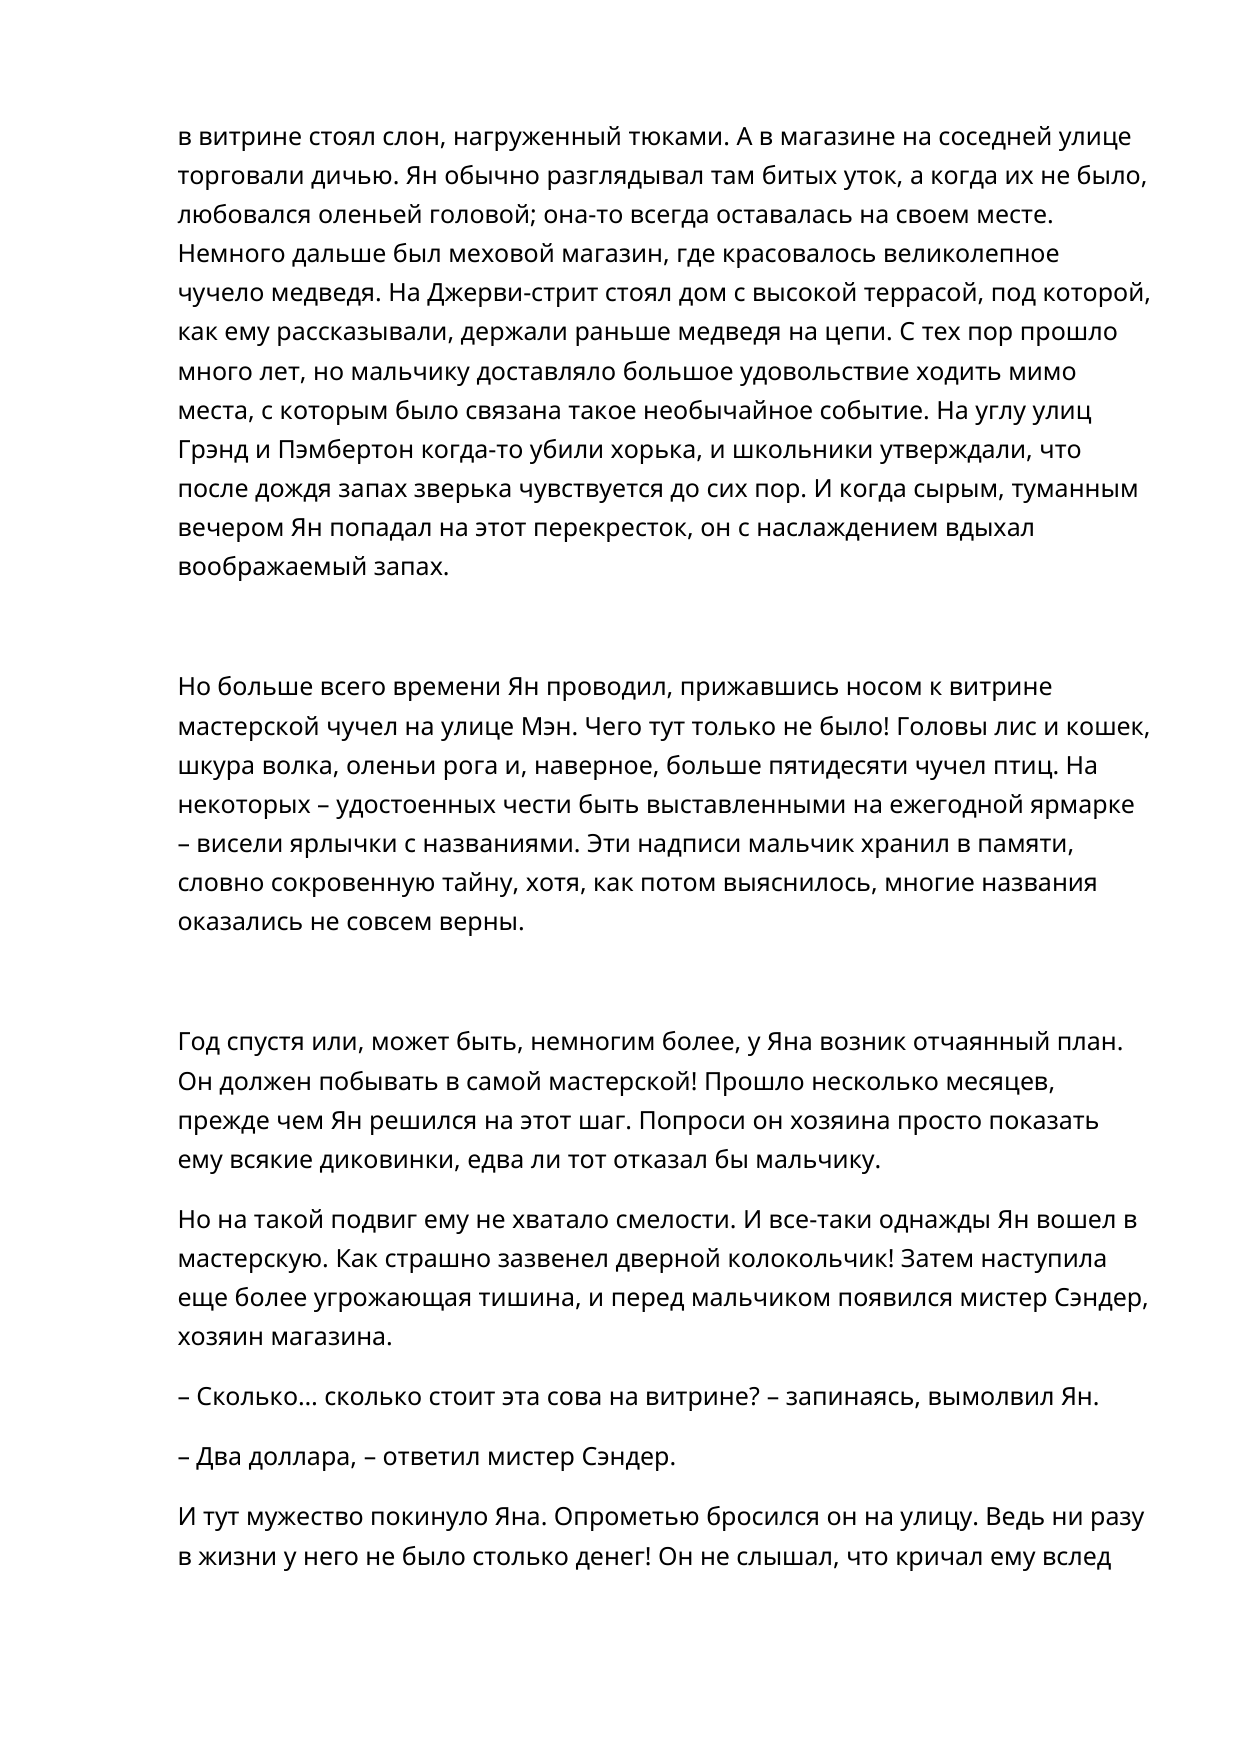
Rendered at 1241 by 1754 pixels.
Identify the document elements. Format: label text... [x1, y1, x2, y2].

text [177, 1499, 1152, 1572]
text Год спустя или, может быть, немногим более, у Яна возник отчаянный план. Он должен побывать в самой мастерской! Прошло несколько месяцев, прежде чем Ян решился на этот шаг. Попроси он хозяина просто показать ему всякие диковинки, едва ли тот отказал бы мальчику. [177, 1024, 1152, 1176]
text Но на такой подвиг ему не хватало смелости. И все-таки однажды Ян вошел в мастерскую. Как страшно зазвенел дверной колокольчик! Затем наступила еще более угрожающая тишина, и перед мальчиком появился мистер Сэндер, хозяин магазина. [177, 1201, 1152, 1353]
text – Сколько… сколько стоит эта сова на витрине? – запинаясь, вымолвил Ян. [177, 1379, 1152, 1413]
text Но больше всего времени Ян проводил, прижавшись носом к витрине мастерской чучел на улице Мэн. Чего тут только не было! Головы лис и кошек, шкура волка, оленьи рога и, наверное, больше пятидесяти чучел птиц. На некоторых – удостоенных чести быть выставленными на ежегодной ярмарке – висели ярлычки с названиями. Эти надписи мальчик хранил в памяти, словно сокровенную тайну, хотя, как потом выяснилось, многие названия оказались не совсем верны. [177, 669, 1152, 938]
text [177, 118, 1152, 583]
text – Два доллара, – ответил мистер Сэндер. [177, 1439, 1152, 1473]
